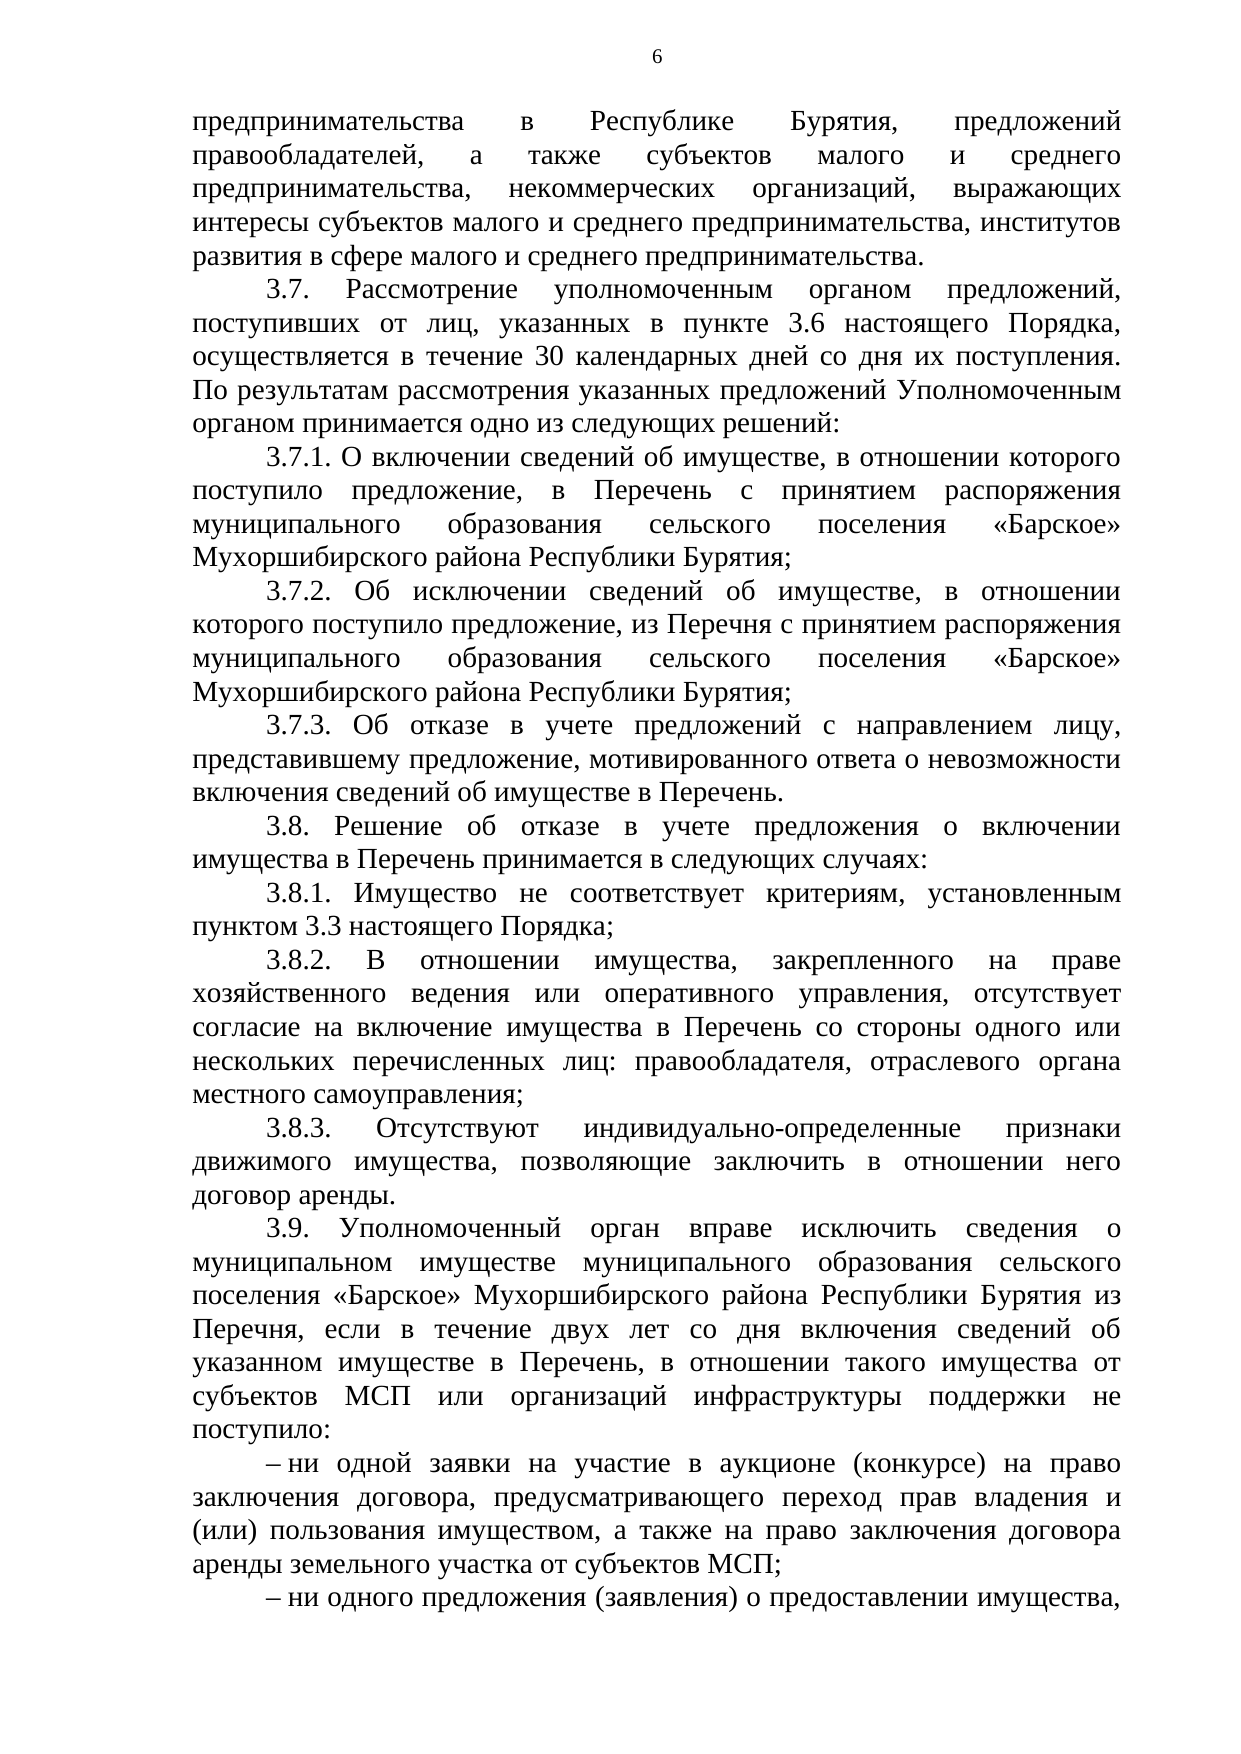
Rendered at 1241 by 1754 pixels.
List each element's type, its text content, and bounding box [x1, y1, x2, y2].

text 3.8.1. Имущество не соответствует критериям, установленным пунктом 3.3 настоящего Порядка; [192, 875, 1122, 942]
text 3.9. Уполномоченный орган вправе исключить сведения о муниципальном имуществе муниципального образования сельского поселения «Барское» Мухоршибирского района Республики Бурятия из Перечня, если в течение двух лет со дня включения сведений об указанном имуществе в Перечень, в отношении такого имущества от субъектов МСП или организаций инфраструктуры поддержки не поступило: [192, 1210, 1122, 1445]
text 3.7.3. Об отказе в учете предложений с направлением лицу, представившему предложение, мотивированного ответа о невозможности включения сведений об имуществе в Перечень. [192, 707, 1122, 808]
text 3.7. Рассмотрение уполномоченным органом предложений, поступивших от лиц, указанных в пункте 3.6 настоящего Порядка, осуществляется в течение 30 календарных дней со дня их поступления. По результатам рассмотрения указанных предложений Уполномоченным органом принимается одно из следующих решений: [192, 271, 1122, 439]
text 3.7.1. О включении сведений об имуществе, в отношении которого поступило предложение, в Перечень с принятием распоряжения муниципального образования сельского поселения «Барское» Мухоршибирского района Республики Бурятия; [192, 439, 1122, 573]
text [192, 103, 1122, 271]
text – ни одной заявки на участие в аукционе (конкурсе) на право заключения договора, предусматривающего переход прав владения и (или) пользования имуществом, а также на право заключения договора аренды земельного участка от субъектов МСП; [192, 1445, 1122, 1579]
text 3.7.2. Об исключении сведений об имуществе, в отношении которого поступило предложение, из Перечня с принятием распоряжения муниципального образования сельского поселения «Барское» Мухоршибирского района Республики Бурятия; [192, 573, 1122, 707]
text 3.8.3. Отсутствуют индивидуально-определенные признаки движимого имущества, позволяющие заключить в отношении него договор аренды. [192, 1110, 1122, 1210]
text 3.8. Решение об отказе в учете предложения о включении имущества в Перечень принимается в следующих случаях: [192, 808, 1122, 875]
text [192, 1579, 1122, 1613]
text 3.8.2. В отношении имущества, закрепленного на праве хозяйственного ведения или оперативного управления, отсутствует согласие на включение имущества в Перечень со стороны одного или нескольких перечисленных лиц: правообладателя, отраслевого органа местного самоуправления; [192, 942, 1122, 1110]
